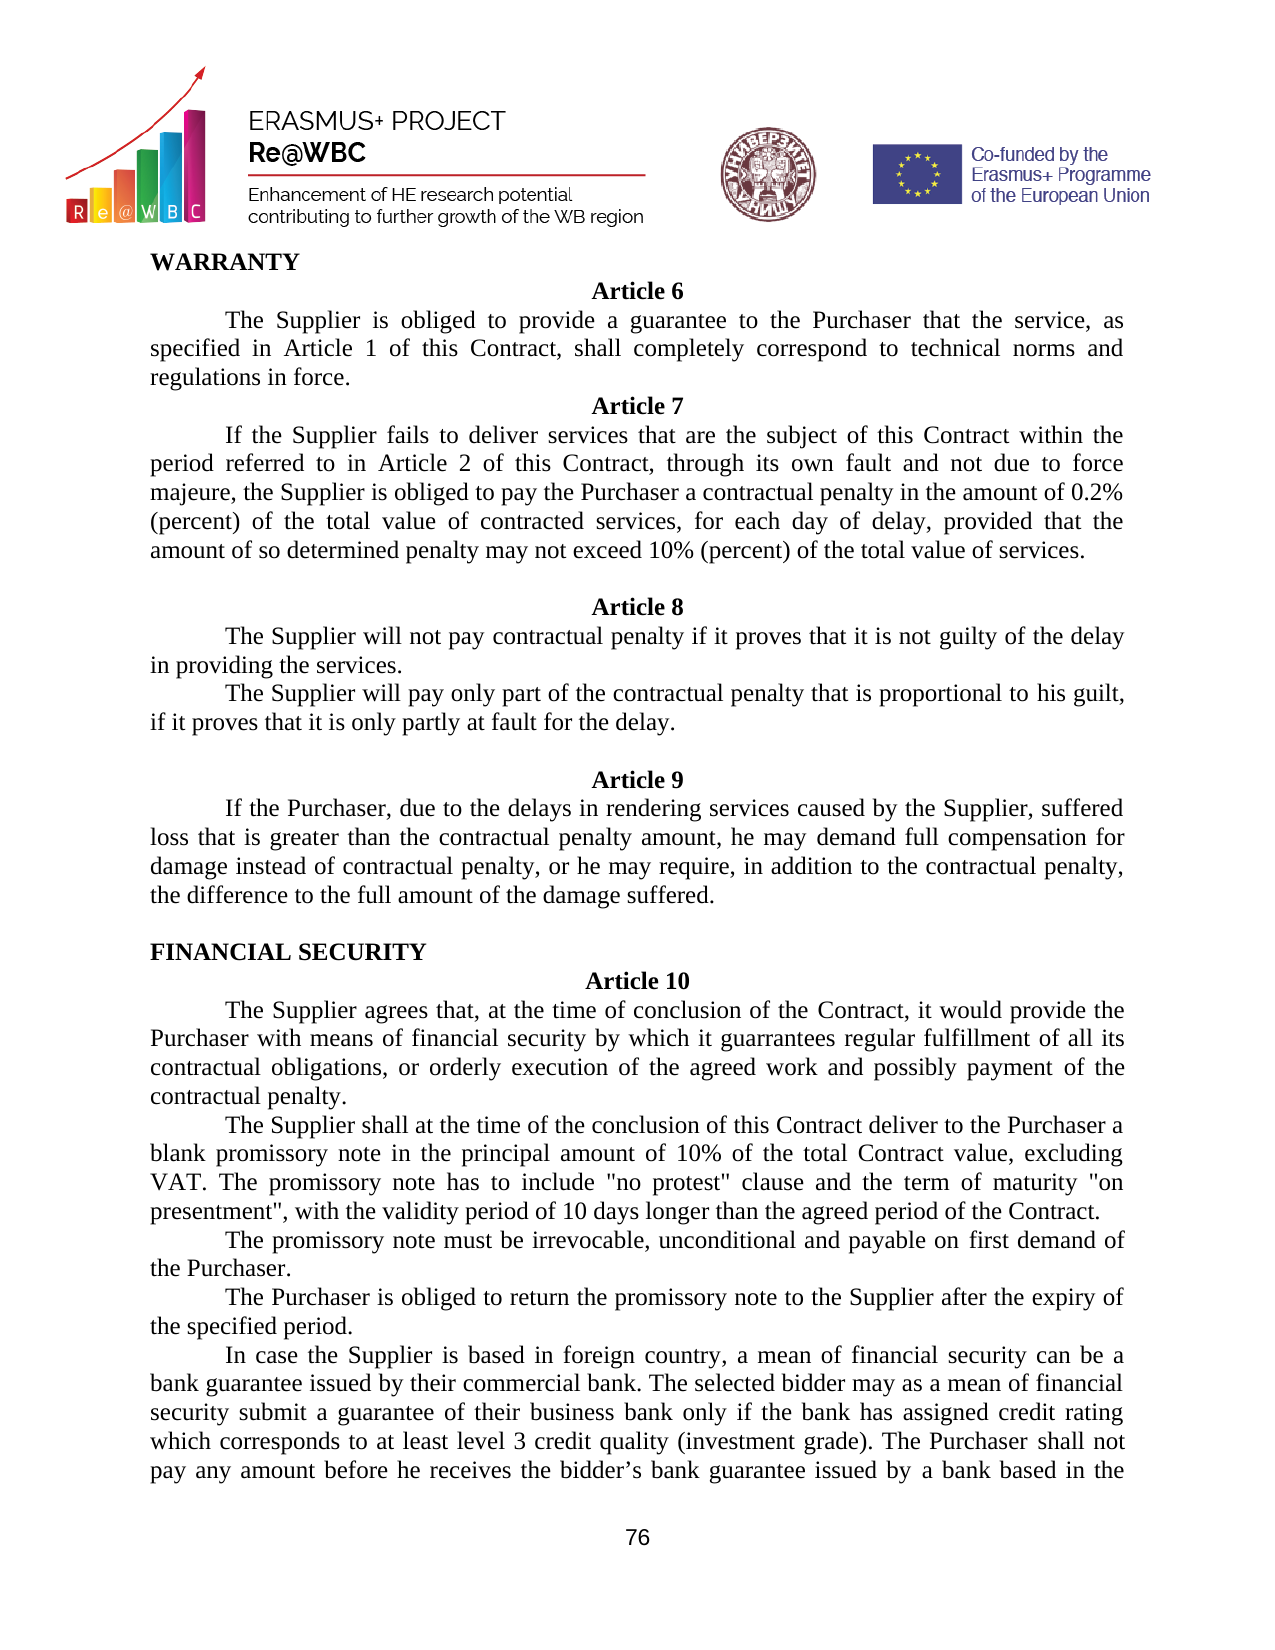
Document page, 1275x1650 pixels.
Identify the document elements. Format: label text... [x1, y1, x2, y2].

text If the Purchaser, due to the delays in rendering services caused by the Supplier, suffered loss that is greater than the contractual penalty amount, he may demand full compensation for damage instead of contractual penalty, or he may require, in addition to the contractual penalty, the difference to the full amount of the damage suffered. [150, 793, 1125, 908]
text The Supplier is obliged to provide a guarantee to the Purchaser that the service, as specified in Article 1 of this Contract, shall completely correspond to technical norms and regulations in force. [150, 305, 1125, 391]
text Article 10 [150, 966, 1125, 995]
text The Supplier will pay only part of the contractual penalty that is proportional to his guilt, if it proves that it is only partly at fault for the delay. [150, 678, 1125, 736]
text Article 9 [150, 765, 1125, 793]
text The Supplier agrees that, at the time of conclusion of the Contract, it would provide the Purchaser with means of financial security by which it guarrantees regular fulfillment of all its contractual obligations, or orderly execution of the agreed work and possibly payment of the contractual penalty. [150, 995, 1125, 1110]
text The Supplier shall at the time of the conclusion of this Contract deliver to the Purchaser a blank promissory note in the principal amount of 10% of the total Contract value, excluding VAT. The promissory note has to include "no protest" clause and the term of maturity "on presentment", with the validity period of 10 days longer than the agreed period of the Contract. [150, 1110, 1125, 1225]
text The Purchaser is obliged to return the promissory note to the Supplier after the expiry of the specified period. [150, 1282, 1125, 1340]
picture [57, 60, 1163, 237]
text The Supplier will not pay contractual penalty if it proves that it is not guilty of the delay in providing the services. [150, 621, 1125, 678]
text Article 6 [150, 276, 1125, 305]
text WARRANTY [150, 247, 1125, 276]
text Article 7 [150, 391, 1125, 420]
text FINANCIAL SECURITY [150, 937, 1125, 966]
text If the Supplier fails to deliver services that are the subject of this Contract within the period referred to in Article 2 of this Contract, through its own fault and not due to force majeure, the Supplier is obliged to pay the Purchaser a contractual penalty in the amount of 0.2% (percent) of the total value of contracted services, for each day of delay, provided that the amount of so determined penalty may not exceed 10% (percent) of the total value of services. [150, 420, 1125, 563]
text Article 8 [150, 592, 1125, 621]
text The promissory note must be irrevocable, unconditional and payable on first demand of the Purchaser. [150, 1225, 1125, 1282]
